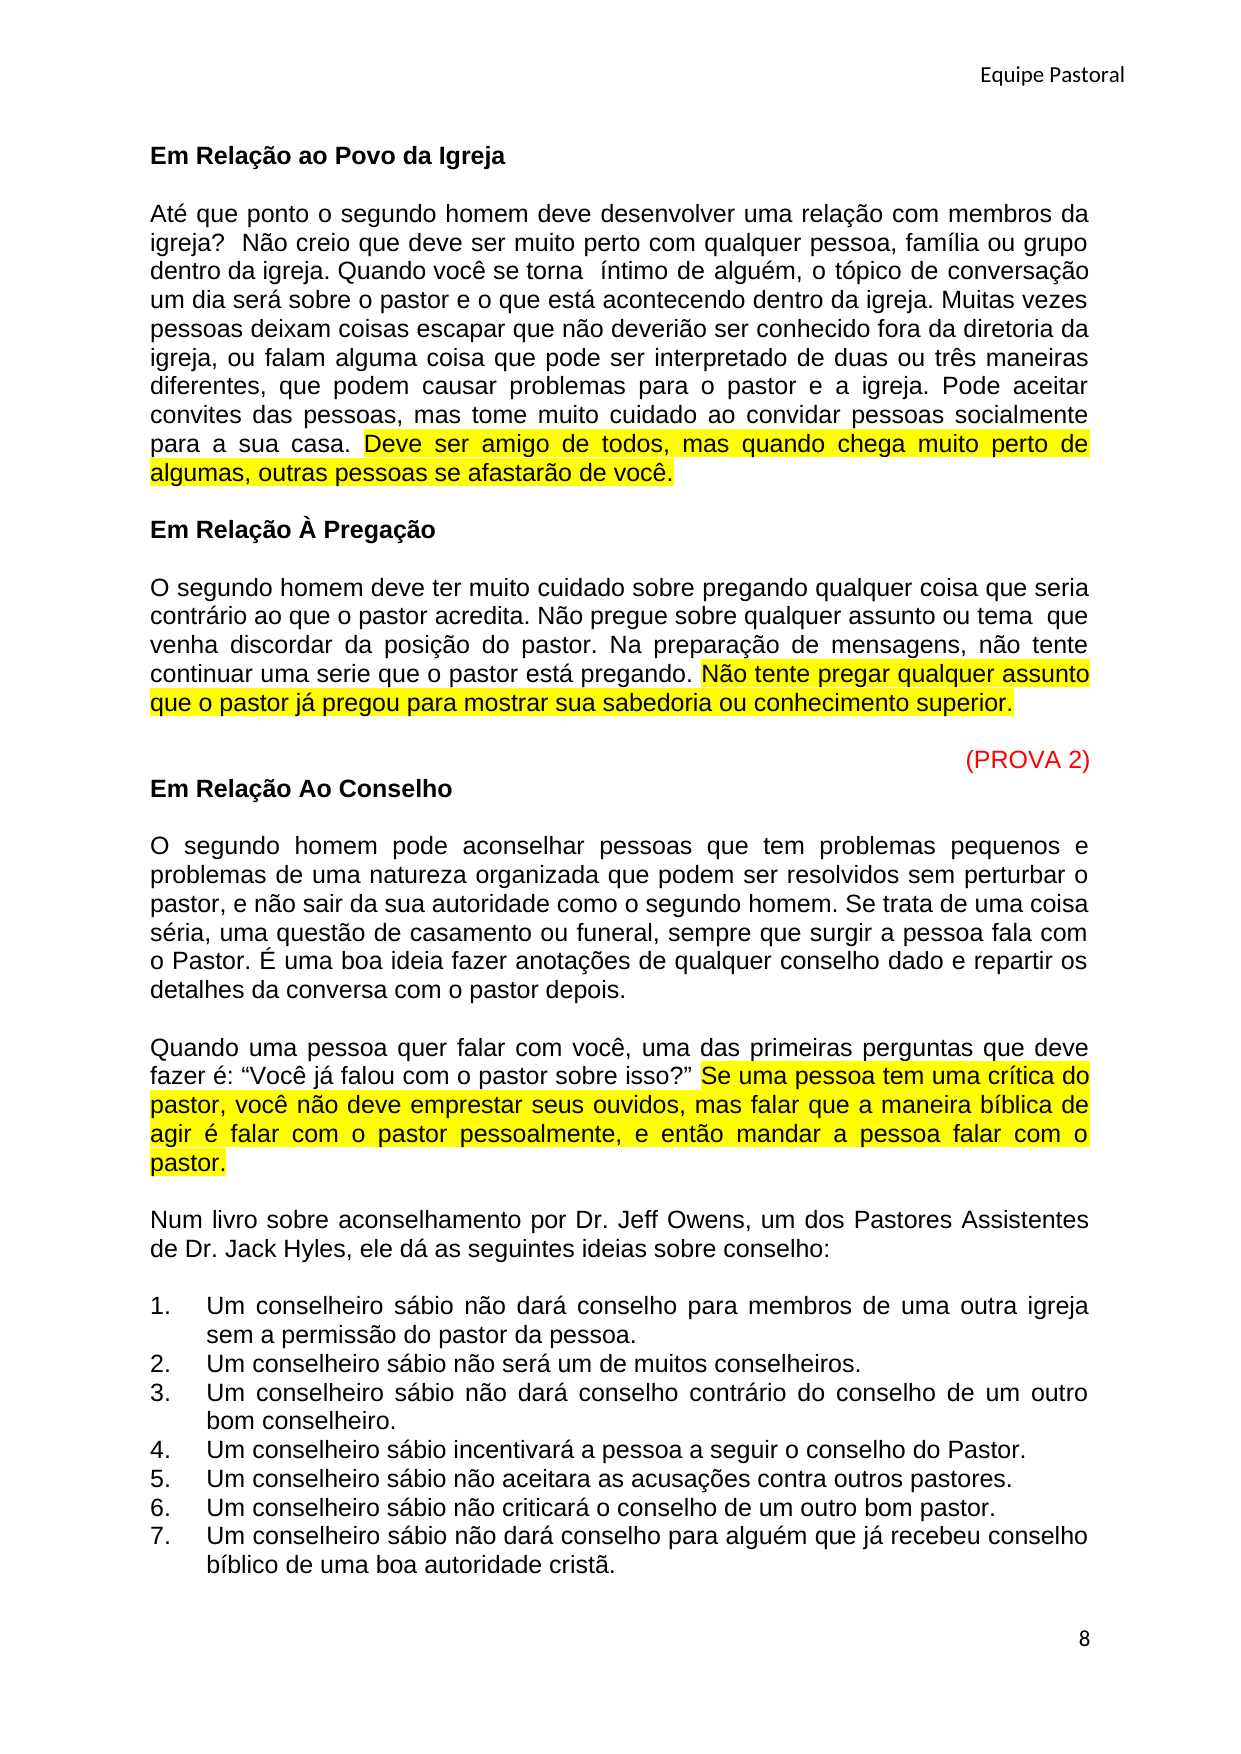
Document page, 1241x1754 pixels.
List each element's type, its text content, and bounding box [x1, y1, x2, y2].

text O segundo homem pode aconselhar pessoas que tem problemas pequenos e problemas de uma natureza organizada que podem ser resolvidos sem perturbar o pastor, e não sair da sua autoridade como o segundo homem. Se trata de uma coisa séria, uma questão de casamento ou funeral, sempre que surgir a pessoa fala com o Pastor. É uma boa ideia fazer anotações de qualquer conselho dado e repartir os detalhes da conversa com o pastor depois. [150, 831, 1090, 1004]
text Quando uma pessoa quer falar com você, uma das primeiras perguntas que deve fazer é: “Você já falou com o pastor sobre isso?” Se uma pessoa tem uma crítica do pastor, você não deve emprestar seus ouvidos, mas falar que a maneira bíblica de agir é falar com o pastor pessoalmente, e então mandar a pessoa falar com o pastor. [150, 1147, 1090, 1176]
text Num livro sobre aconselhamento por Dr. Jeff Owens, um dos Pastores Assistentes de Dr. Jack Hyles, ele dá as seguintes ideias sobre conselho: [150, 1205, 1090, 1262]
text 5. Um conselheiro sábio não aceitara as acusações contra outros pastores. [150, 1464, 1090, 1492]
text Em Relação ao Povo da Igreja [150, 141, 1090, 170]
text Em Relação Ao Conselho [150, 774, 1090, 802]
text Quando uma pessoa quer falar com você, uma das primeiras perguntas que deve fazer é: “Você já falou com o pastor sobre isso?” Se uma pessoa tem uma crítica do pastor, você não deve emprestar seus ouvidos, mas falar que a maneira bíblica de agir é falar com o pastor pessoalmente, e então mandar a pessoa falar com o pastor. [150, 1032, 1090, 1090]
text O segundo homem deve ter muito cuidado sobre pregando qualquer coisa que seria contrário ao que o pastor acredita. Não pregue sobre qualquer assunto ou tema que venha discordar da posição do pastor. Na preparação de mensagens, não tente continuar uma serie que o pastor está pregando. Não tente pregar qualquer assunto que o pastor já pregou para mostrar sua sabedoria ou conhecimento superior. [150, 572, 1090, 716]
text 2. Um conselheiro sábio não será um de muitos conselheiros. [150, 1349, 1090, 1377]
text 1. Um conselheiro sábio não dará conselho para membros de uma outra igreja sem a permissão do pastor da pessoa. [150, 1291, 1090, 1349]
text 6. Um conselheiro sábio não criticará o conselho de um outro bom pastor. [150, 1492, 1090, 1521]
text 3. Um conselheiro sábio não dará conselho contrário do conselho de um outro bom conselheiro. [150, 1377, 1090, 1435]
text Até que ponto o segundo homem deve desenvolver uma relação com membros da igreja? Não creio que deve ser muito perto com qualquer pessoa, família ou grupo dentro da igreja. Quando você se torna íntimo de alguém, o tópico de conversação um dia será sobre o pastor e o que está acontecendo dentro da igreja. Muitas vezes pessoas deixam coisas escapar que não deverião ser conhecido fora da diretoria da igreja, ou falam alguma coisa que pode ser interpretado de duas ou três maneiras diferentes, que podem causar problemas para o pastor e a igreja. Pode aceitar convites das pessoas, mas tome muito cuidado ao convidar pessoas socialmente para a sua casa. Deve ser amigo de todos, mas quando chega muito perto de algumas, outras pessoas se afastarão de você. [150, 199, 1090, 486]
text 7. Um conselheiro sábio não dará conselho para alguém que já recebeu conselho bíblico de uma boa autoridade cristã. [150, 1521, 1090, 1579]
text Em Relação À Pregação [150, 515, 1090, 544]
text (PROVA 2) [150, 745, 1090, 774]
text 4. Um conselheiro sábio incentivará a pessoa a seguir o conselho do Pastor. [150, 1435, 1090, 1464]
